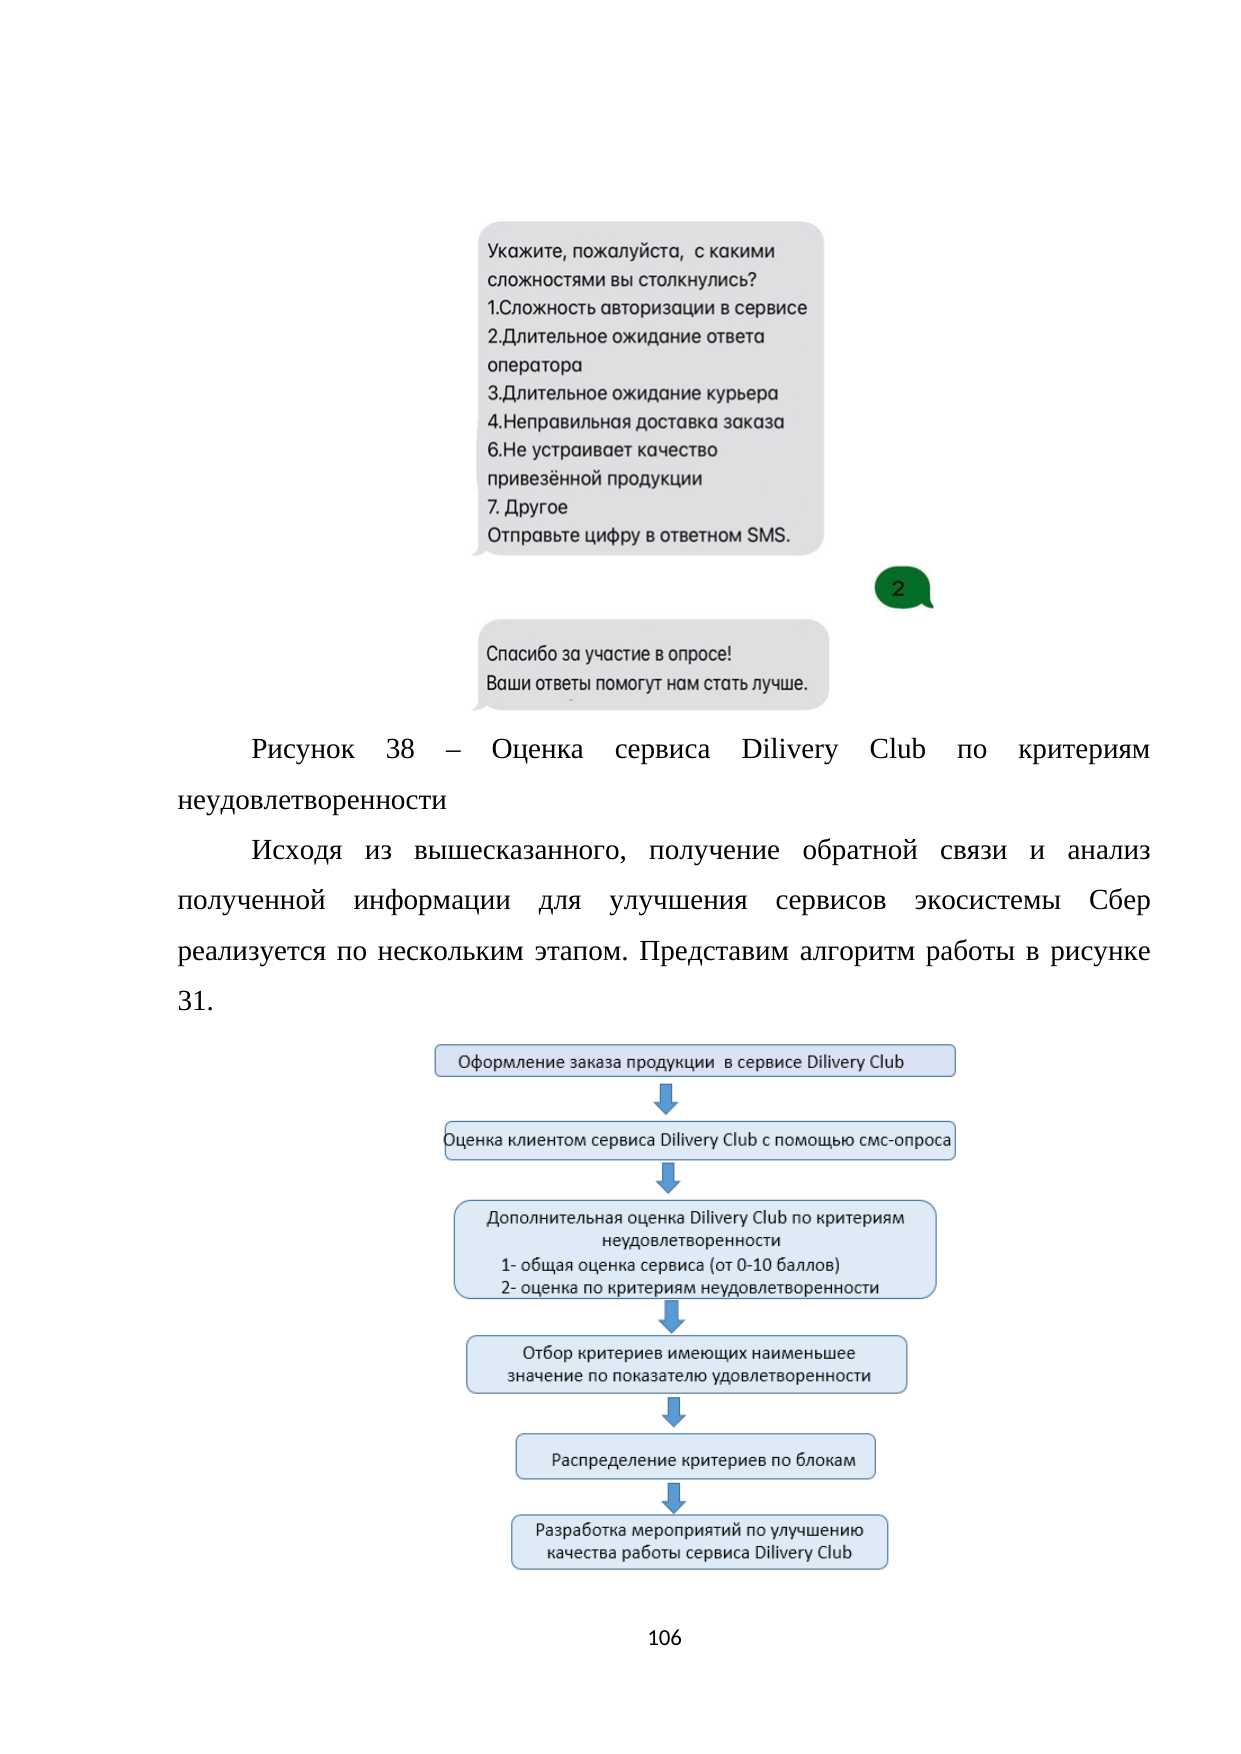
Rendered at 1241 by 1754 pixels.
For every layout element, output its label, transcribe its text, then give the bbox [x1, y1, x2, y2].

text Исходя из вышесказанного, получение обратной связи и анализ полученной информации для улучшения сервисов экосистемы Сбер реализуется по нескольким этапом. Представим алгоритм работы в рисунке 31. [177, 832, 1152, 1017]
text Рисунок 38 – Оценка сервиса Dilivery Club по критериям неудовлетворенности [177, 732, 1152, 815]
picture [321, 1033, 1082, 1581]
picture [469, 218, 934, 715]
